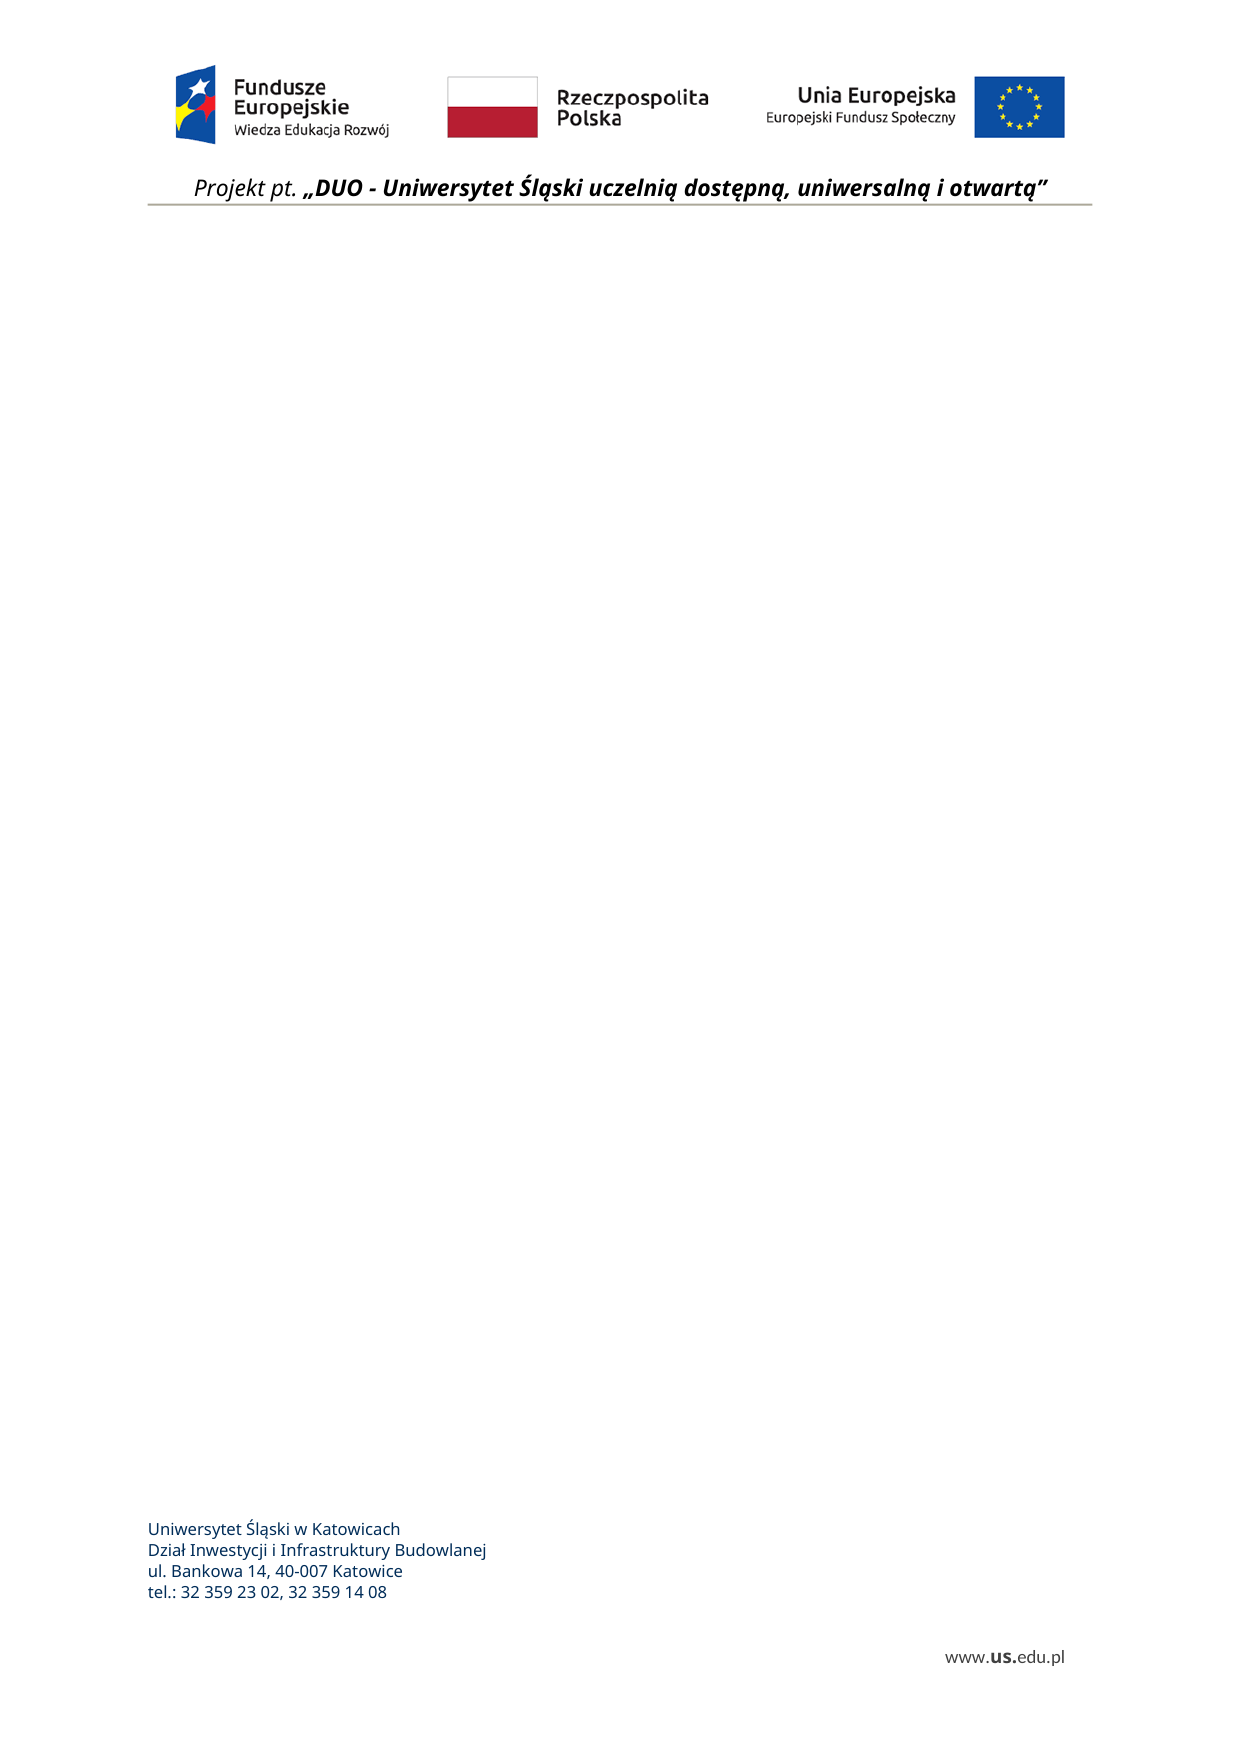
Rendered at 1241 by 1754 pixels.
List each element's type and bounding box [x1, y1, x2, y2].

picture [147, 35, 1093, 173]
